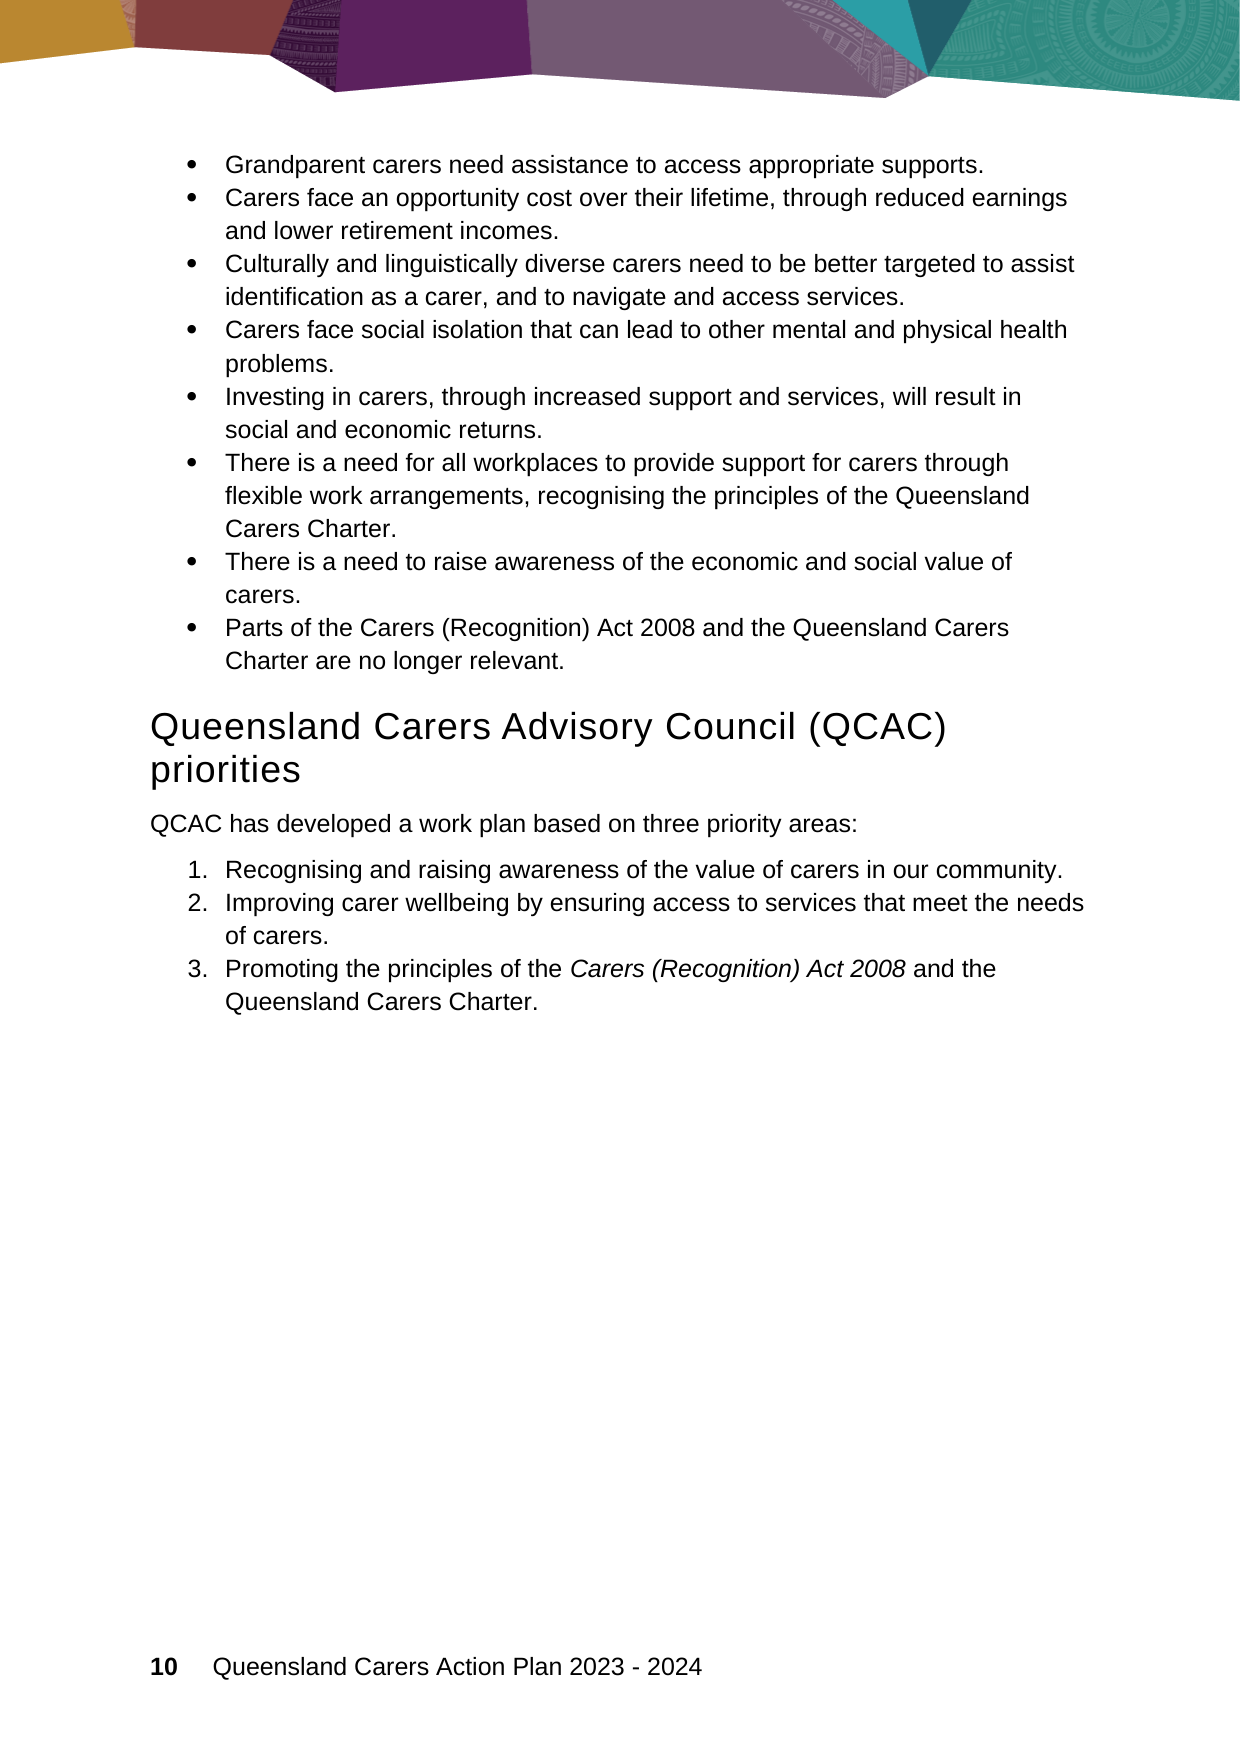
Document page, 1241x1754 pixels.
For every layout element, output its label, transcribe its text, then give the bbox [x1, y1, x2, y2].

list Improving carer wellbeing by ensuring access to services that meet the needs of carers. [187, 888, 1090, 949]
list Investing in carers, through increased support and services, will result in social and economic returns. [187, 382, 1090, 443]
list Carers face an opportunity cost over their lifetime, through reduced earnings and lower retirement incomes. [187, 183, 1090, 245]
subtitle Queensland Carers Advisory Council (QCAC) priorities [150, 704, 1090, 790]
list Recognising and raising awareness of the value of carers in our community. [187, 855, 1090, 883]
list Parts of the Carers (Recognition) Act 2008 and the Queensland Carers Charter are no longer relevant. [187, 613, 1090, 675]
text QCAC has developed a work plan based on three priority areas: [150, 809, 1090, 838]
list Grandparent carers need assistance to access appropriate supports. [187, 150, 1090, 179]
picture [0, 0, 1240, 1753]
list Carers face social isolation that can lead to other mental and physical health problems. [187, 315, 1090, 377]
list Culturally and linguistically diverse carers need to be better targeted to assist identification as a carer, and to navigate and access services. [187, 249, 1090, 311]
list Promoting the principles of the Carers (Recognition) Act 2008 and the Queensland Carers Charter. [187, 954, 1090, 1016]
list There is a need to raise awareness of the economic and social value of carers. [187, 547, 1090, 609]
list There is a need for all workplaces to provide support for carers through flexible work arrangements, recognising the principles of the Queensland Carers Charter. [187, 448, 1090, 543]
